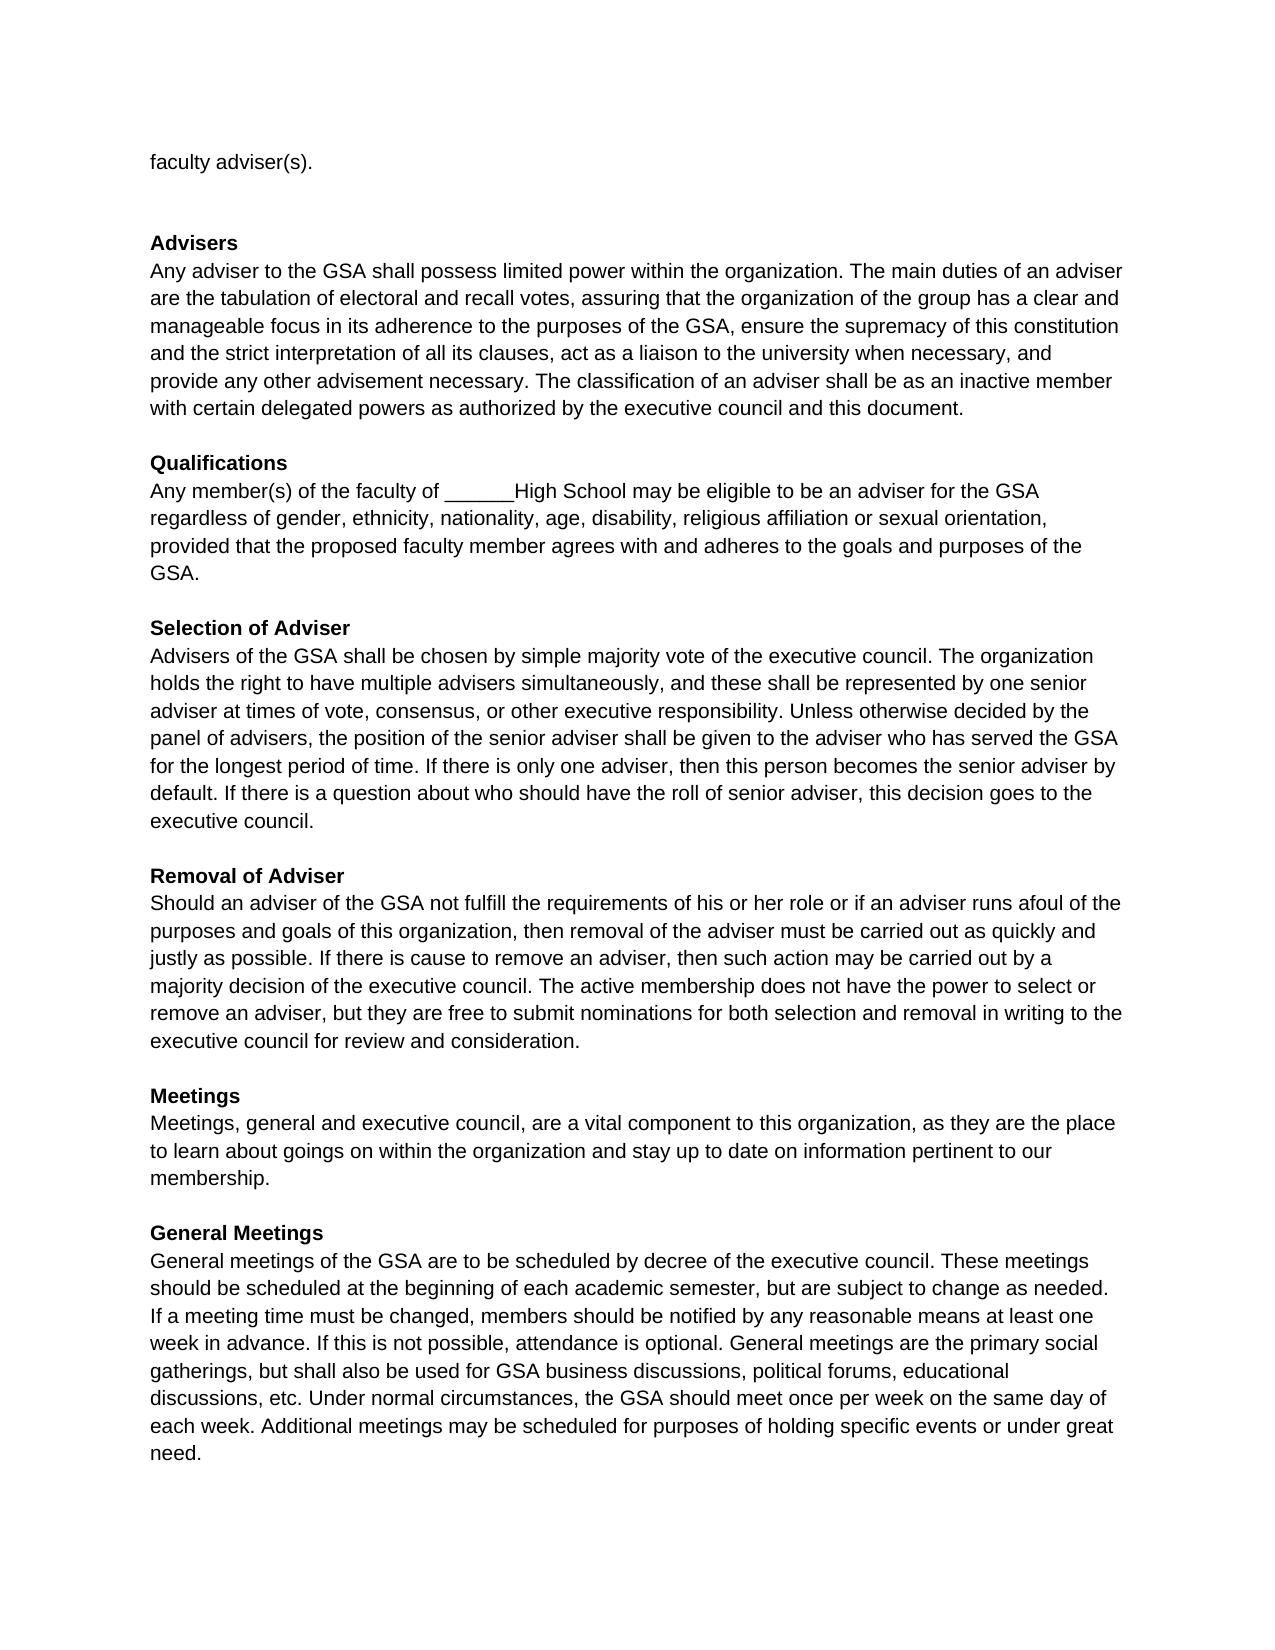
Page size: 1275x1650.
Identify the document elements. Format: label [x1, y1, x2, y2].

text [150, 231, 1125, 1493]
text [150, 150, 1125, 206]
